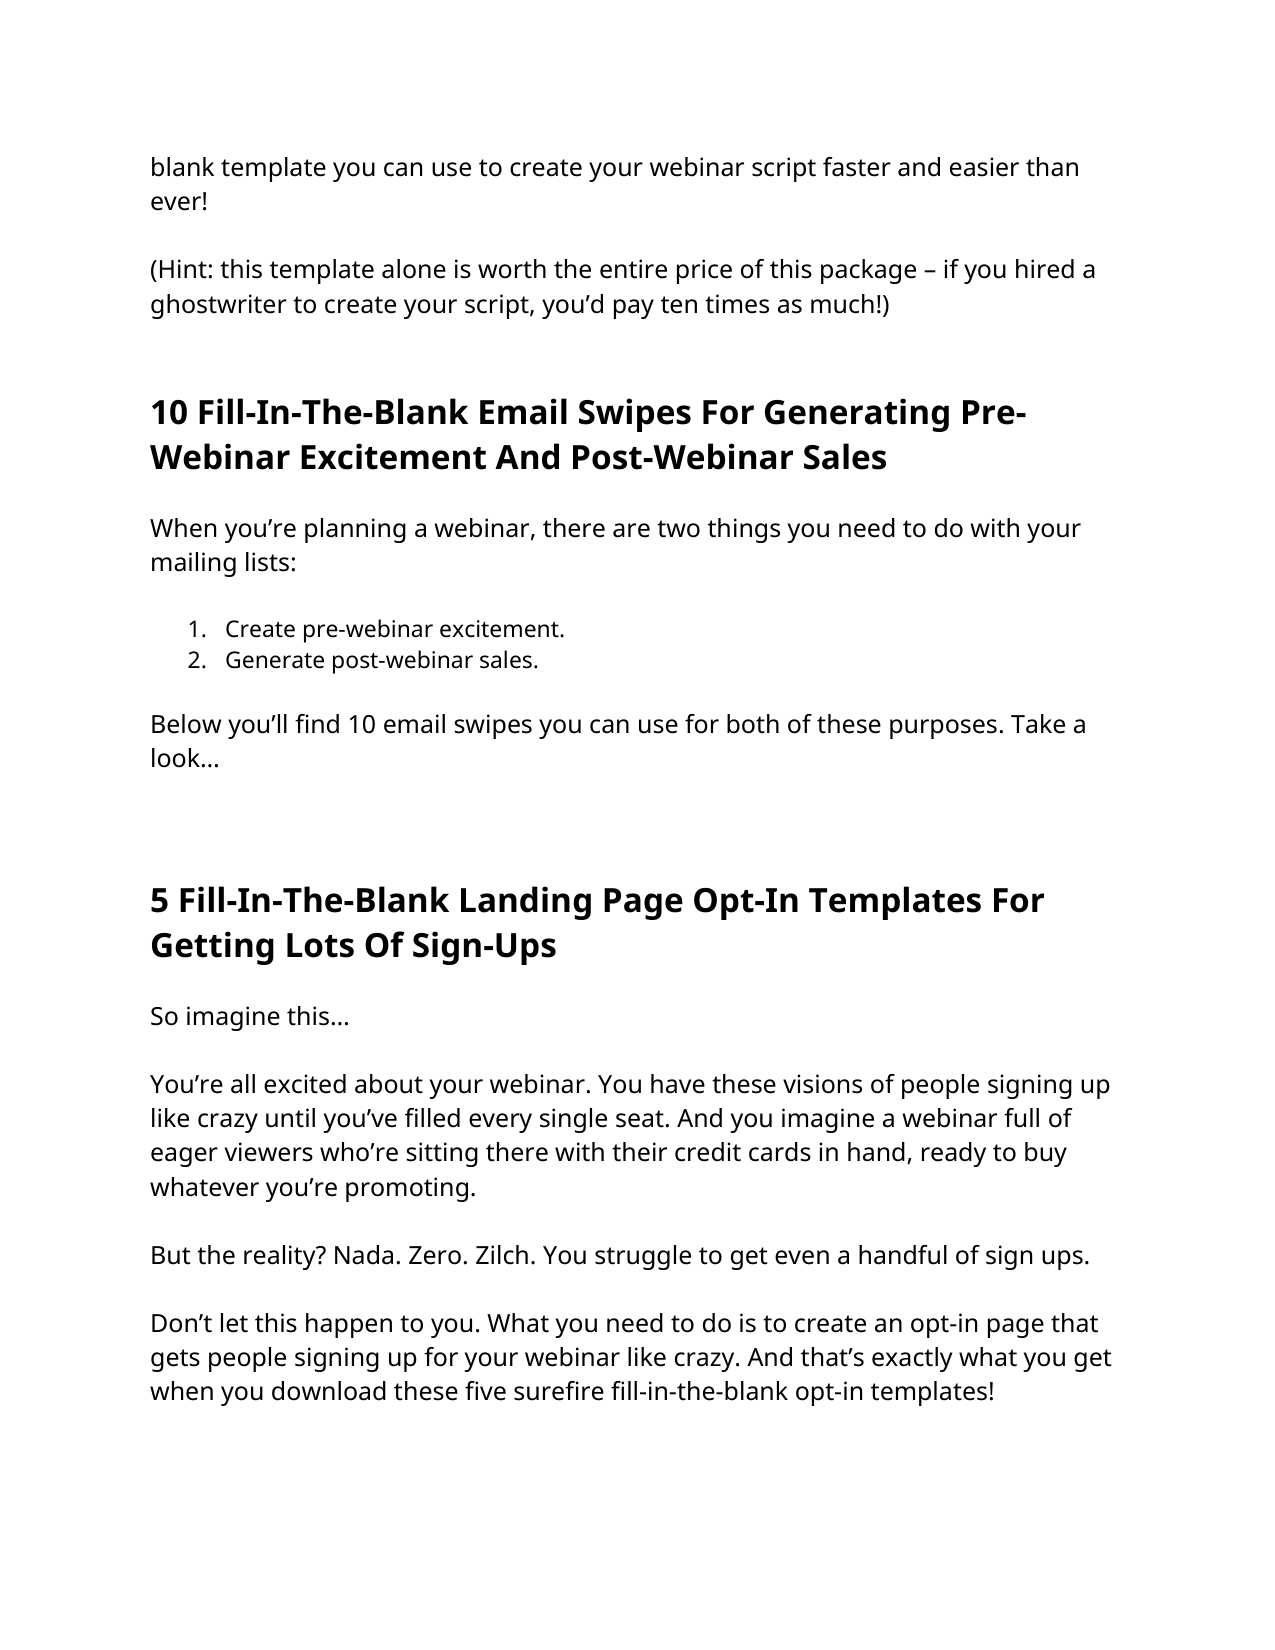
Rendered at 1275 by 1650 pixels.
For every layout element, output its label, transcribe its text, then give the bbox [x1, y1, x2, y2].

text You’re all excited about your webinar. You have these visions of people signing up like crazy until you’ve filled every single seat. And you imagine a webinar full of eager viewers who’re sitting there with their credit cards in hand, ready to buy whatever you’re promoting. [150, 1067, 1125, 1203]
text 5 Fill-In-The-Blank Landing Page Opt-In Templates For Getting Lots Of Sign-Ups [150, 877, 1125, 968]
list Generate post-webinar sales. [187, 644, 1125, 675]
list Create pre-webinar excitement. [187, 613, 1125, 644]
text Don’t let this happen to you. What you need to do is to create an opt-in page that gets people signing up for your webinar like crazy. And that’s exactly what you get when you download these five surefire fill-in-the-blank opt-in templates! [150, 1305, 1125, 1408]
text When you’re planning a webinar, there are two things you need to do with your mailing lists: [150, 511, 1125, 579]
text But the reality? Nada. Zero. Zilch. You struggle to get even a handful of sign ups. [150, 1237, 1125, 1271]
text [150, 150, 1125, 218]
text 10 Fill-In-The-Blank Email Swipes For Generating Pre-Webinar Excitement And Post-Webinar Sales [150, 388, 1125, 479]
text So imagine this… [150, 999, 1125, 1033]
text (Hint: this template alone is worth the entire price of this package – if you hired a ghostwriter to create your script, you’d pay ten times as much!) [150, 252, 1125, 320]
text Below you’ll find 10 email swipes you can use for both of these purposes. Take a look… [150, 706, 1125, 774]
